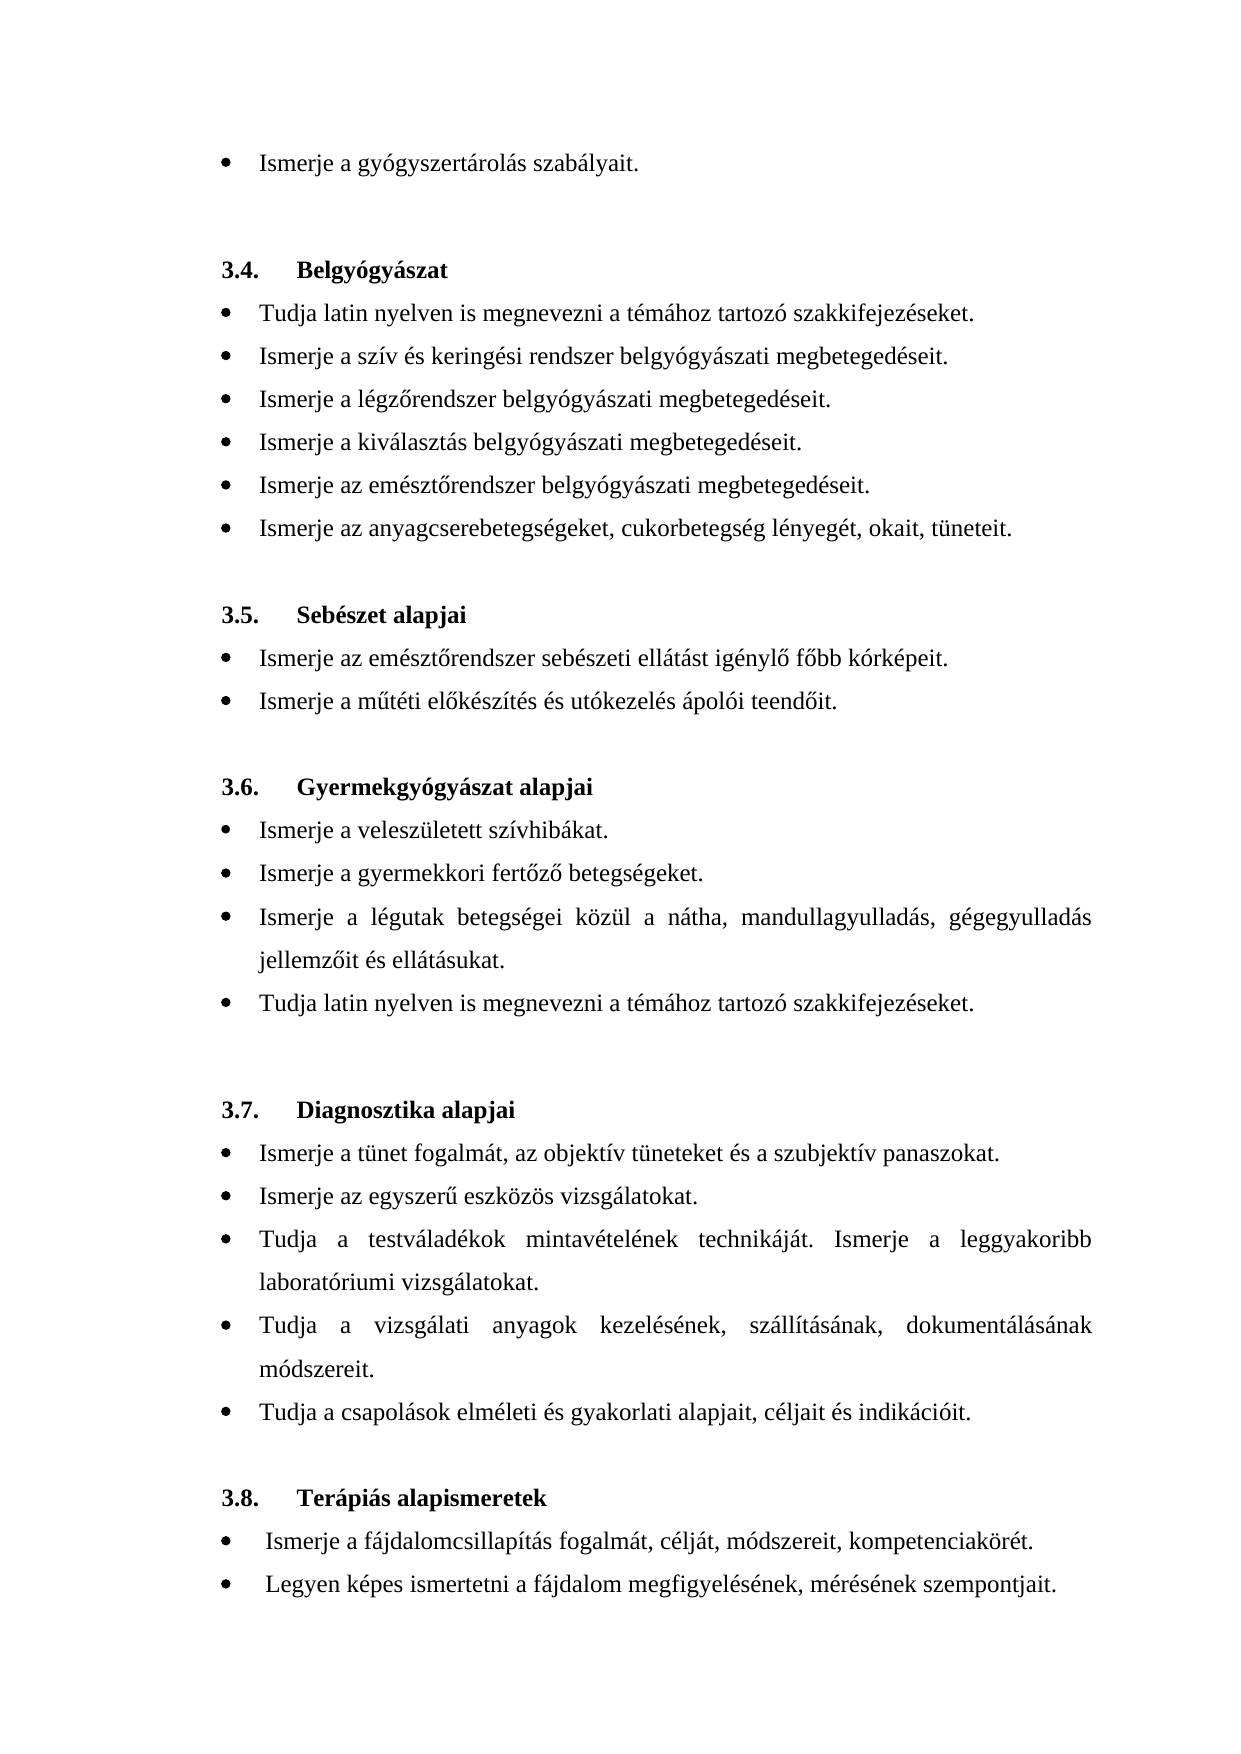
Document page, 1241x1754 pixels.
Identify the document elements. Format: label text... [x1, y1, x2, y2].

list Ismerje a szív és keringési rendszer belgyógyászati megbetegedéseit. [221, 341, 1093, 370]
list Ismerje az egyszerű eszközös vizsgálatokat. [221, 1181, 1093, 1210]
list Ismerje a gyógyszertárolás szabályait. [221, 148, 1093, 176]
list Gyermekgyógyászat alapjai [221, 772, 1093, 801]
list Ismerje a kiválasztás belgyógyászati megbetegedéseit. [221, 427, 1093, 456]
list Tudja latin nyelven is megnevezni a témához tartozó szakkifejezéseket. [221, 988, 1093, 1017]
list Tudja a csapolások elméleti és gyakorlati alapjait, céljait és indikációit. [221, 1397, 1093, 1426]
list Ismerje a veleszületett szívhibákat. [221, 815, 1093, 844]
list Ismerje a gyermekkori fertőző betegségeket. [221, 858, 1093, 887]
list Tudja latin nyelven is megnevezni a témához tartozó szakkifejezéseket. [221, 298, 1093, 327]
list Ismerje az emésztőrendszer belgyógyászati megbetegedéseit. [221, 470, 1093, 499]
list Legyen képes ismertetni a fájdalom megfigyelésének, mérésének szempontjait. [221, 1569, 1093, 1598]
list Diagnosztika alapjai [221, 1095, 1093, 1124]
list Ismerje a légutak betegségei közül a nátha, mandullagyulladás, gégegyulladás jellemzőit és ellátásukat. [221, 902, 1093, 973]
list Belgyógyászat [221, 255, 1093, 283]
list Tudja a testváladékok mintavételének technikáját. Ismerje a leggyakoribb laboratóriumi vizsgálatokat. [221, 1224, 1093, 1296]
list Terápiás alapismeretek [221, 1483, 1093, 1512]
list Ismerje a légzőrendszer belgyógyászati megbetegedéseit. [221, 384, 1093, 413]
list Ismerje a tünet fogalmát, az objektív tüneteket és a szubjektív panaszokat. [221, 1138, 1093, 1167]
list Sebészet alapjai [221, 600, 1093, 628]
list Ismerje az emésztőrendszer sebészeti ellátást igénylő főbb kórképeit. [221, 643, 1093, 672]
list Ismerje az anyagcserebetegségeket, cukorbetegség lényegét, okait, tüneteit. [221, 513, 1093, 542]
list Ismerje a műtéti előkészítés és utókezelés ápolói teendőit. [221, 686, 1093, 715]
list Tudja a vizsgálati anyagok kezelésének, szállításának, dokumentálásának módszereit. [221, 1311, 1093, 1382]
list Ismerje a fájdalomcsillapítás fogalmát, célját, módszereit, kompetenciakörét. [221, 1526, 1093, 1555]
